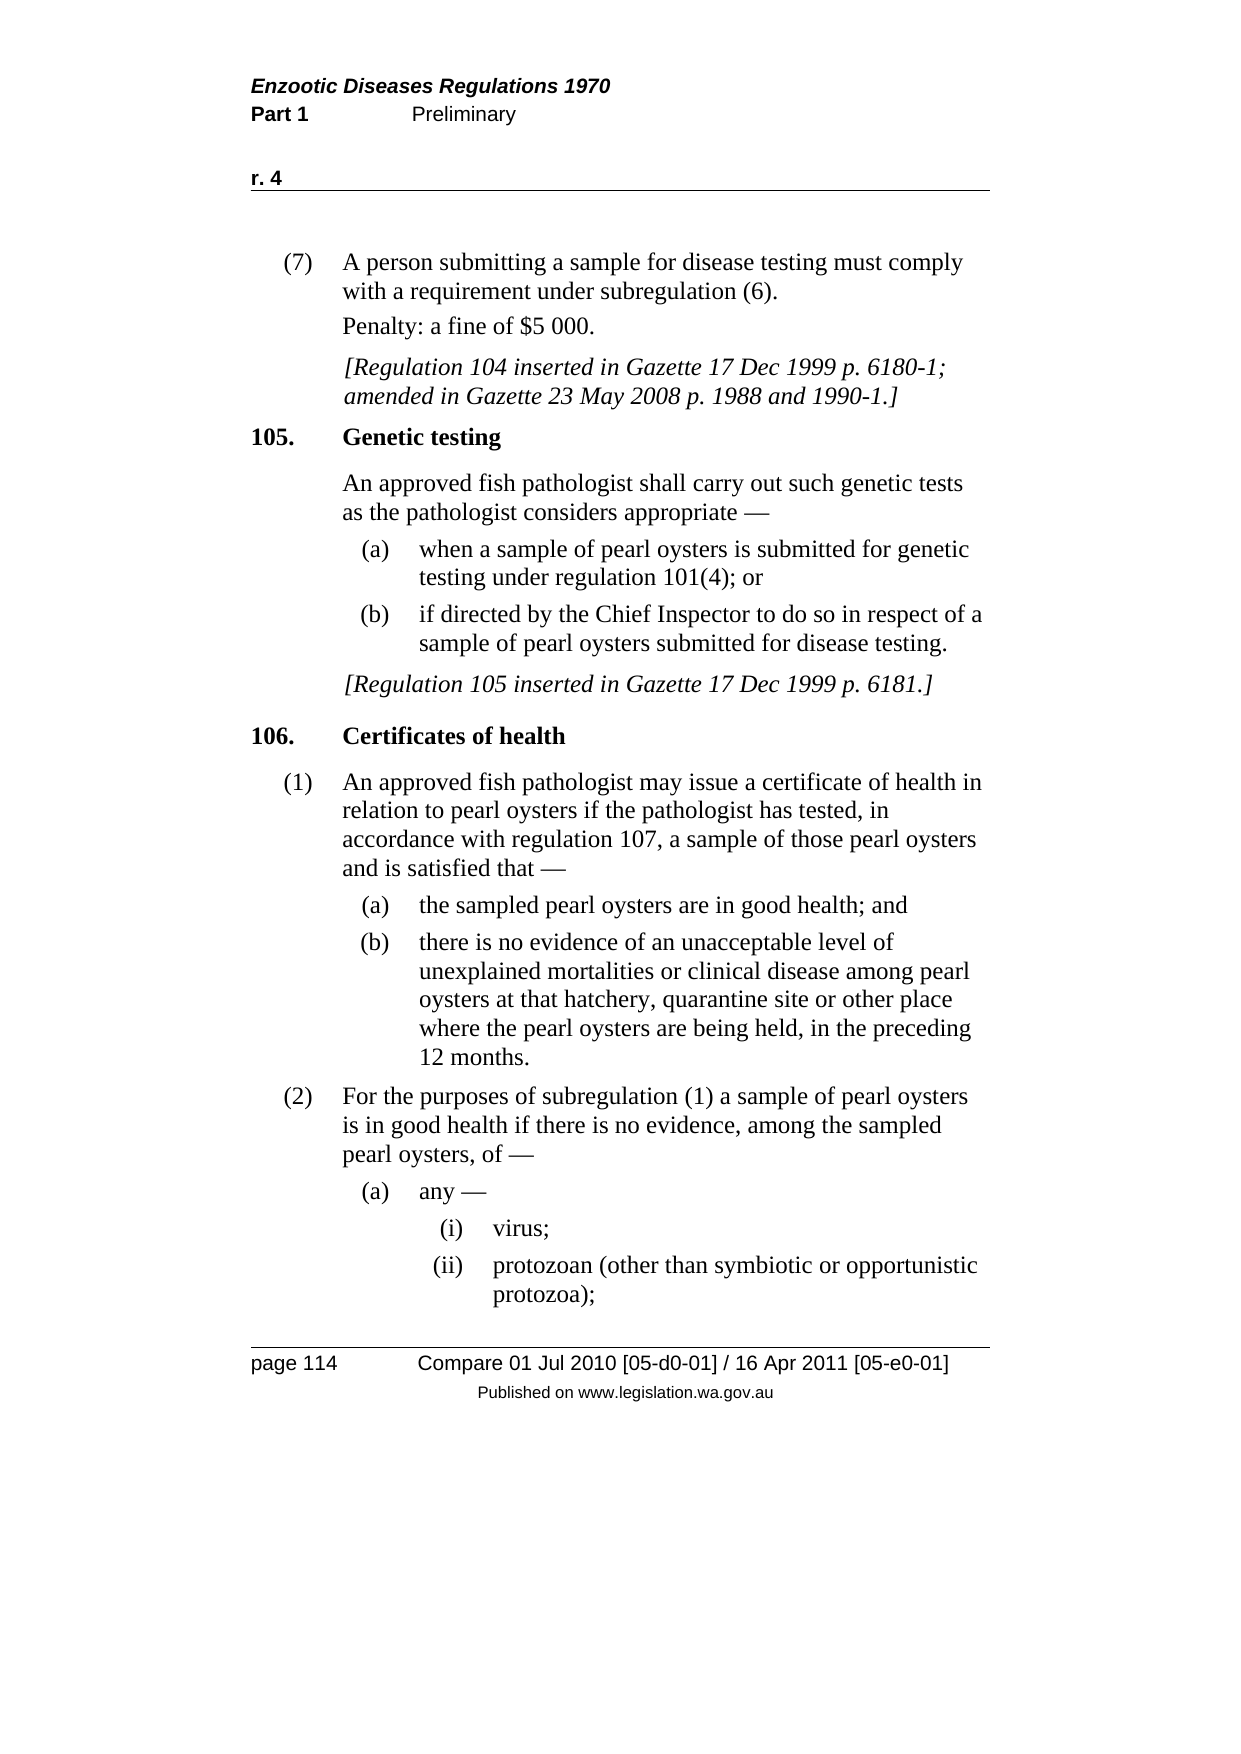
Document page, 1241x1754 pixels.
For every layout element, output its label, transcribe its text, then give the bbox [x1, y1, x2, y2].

text (a) any — [251, 1176, 990, 1204]
text (1) An approved fish pathologist may issue a certificate of health in relation to pearl oysters if the pathologist has tested, in accordance with regulation 107, a sample of those pearl oysters and is satisfied that — [251, 767, 990, 882]
subtitle 106. Certificates of health [251, 721, 990, 750]
text (i) virus; [251, 1213, 990, 1242]
text (a) the sampled pearl oysters are in good health; and [251, 890, 990, 919]
text (7) A person submitting a sample for disease testing must comply with a requirement under subregulation (6). [251, 247, 990, 305]
text (ii) protozoan (other than symbiotic or opportunistic protozoa); [251, 1250, 990, 1307]
text Penalty: a fine of $5 000. [251, 311, 990, 340]
subtitle 105. Genetic testing [251, 422, 990, 451]
text [Regulation 104 inserted in Gazette 17 Dec 1999 p. 6180-1; amended in Gazette 23 May 2008 p. 1988 and 1990-1.] [251, 352, 990, 410]
text (b) if directed by the Chief Inspector to do so in respect of a sample of pearl oysters submitted for disease testing. [251, 599, 990, 657]
text (a) when a sample of pearl oysters is submitted for genetic testing under regulation 101(4); or [251, 534, 990, 591]
text (b) there is no evidence of an unacceptable level of unexplained mortalities or clinical disease among pearl oysters at that hatchery, quarantine site or other place where the pearl oysters are being held, in the preceding 12 months. [251, 927, 990, 1071]
text An approved fish pathologist shall carry out such genetic tests as the pathologist considers appropriate — [251, 468, 990, 525]
text [Regulation 105 inserted in Gazette 17 Dec 1999 p. 6181.] [251, 669, 990, 698]
text (2) For the purposes of subregulation (1) a sample of pearl oysters is in good health if there is no evidence, among the sampled pearl oysters, of — [251, 1081, 990, 1167]
